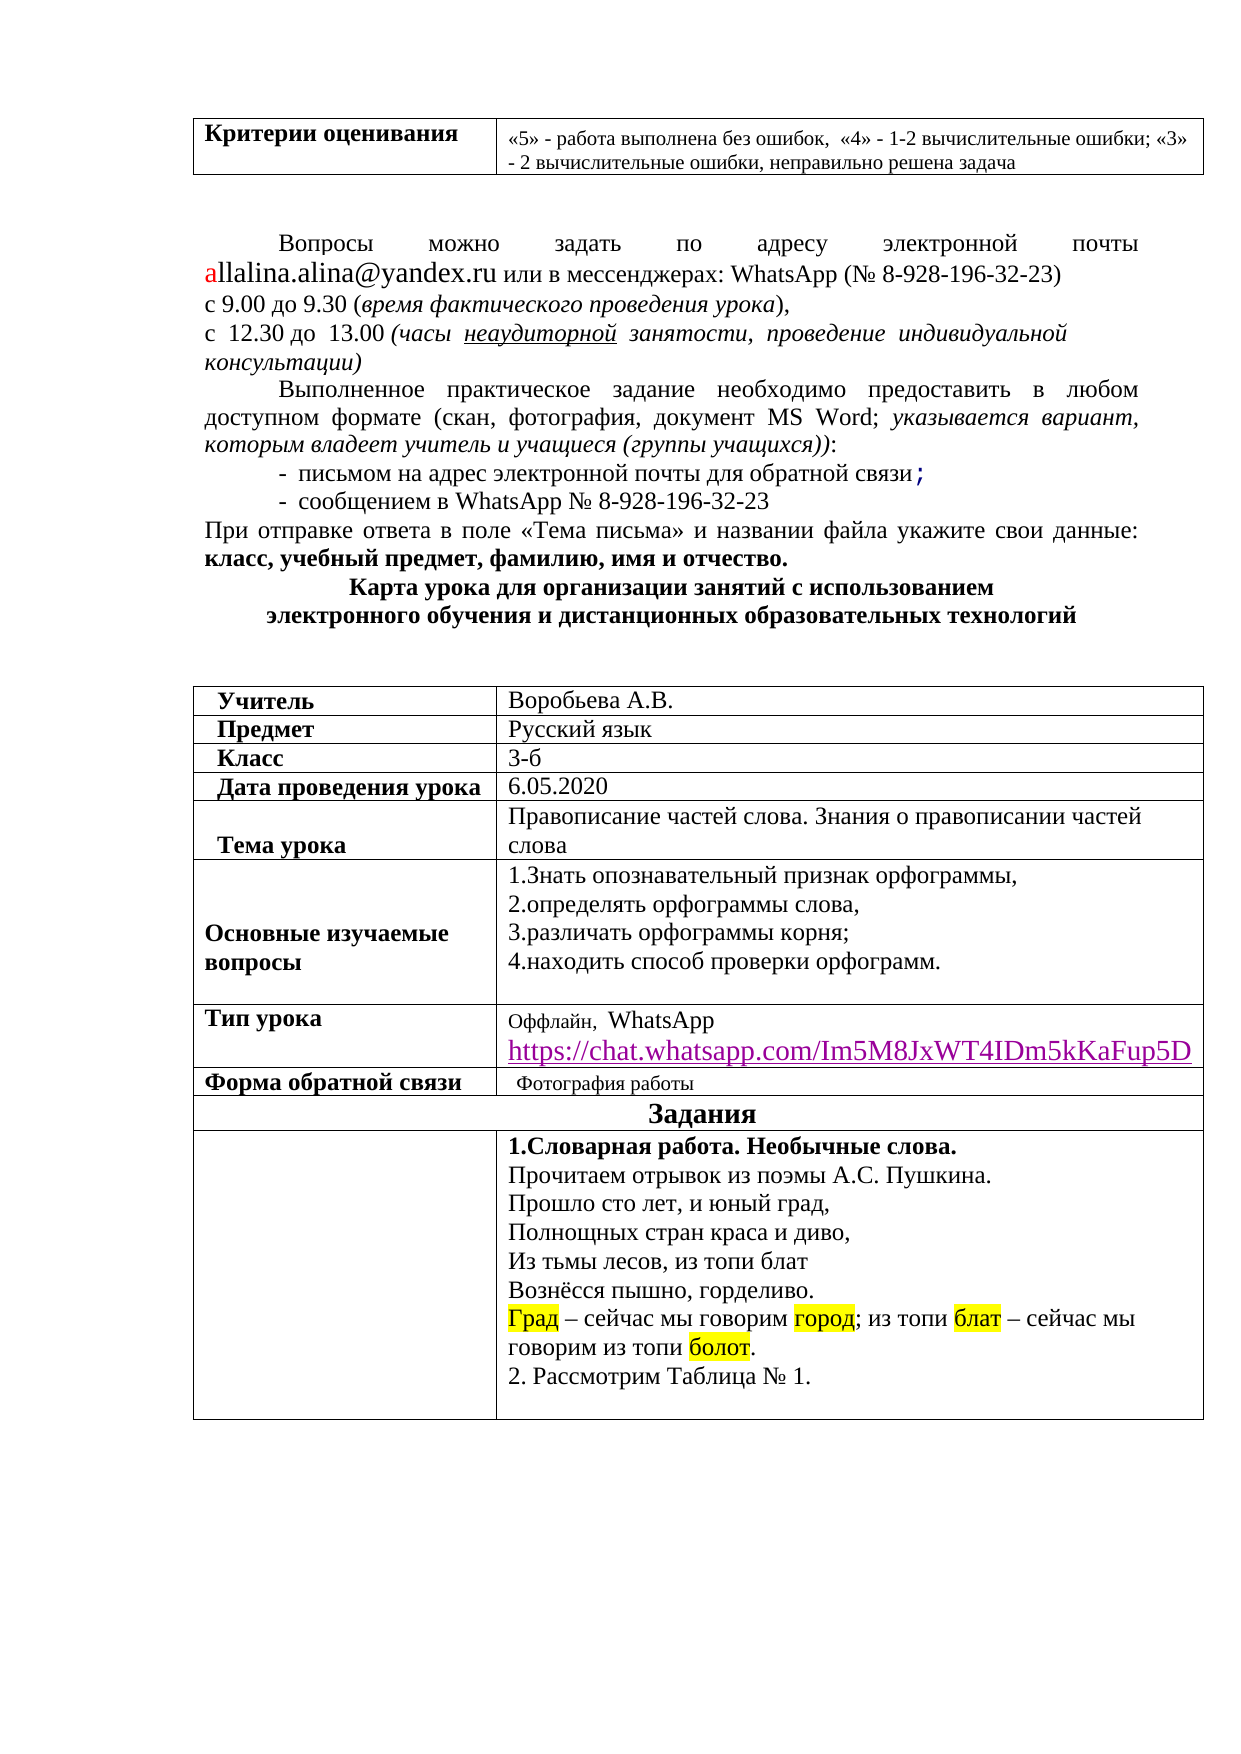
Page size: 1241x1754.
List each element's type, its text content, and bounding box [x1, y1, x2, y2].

table_cell «5» - работа выполнена без ошибок, «4» - 1-2 вычислительные ошибки; «3» - 2 вычислительные ошибки, неправильно решена задача [497, 119, 1203, 174]
table_cell Фотография работы [497, 1068, 1203, 1095]
table_cell 1.Знать опознавательный признак орфограммы, 2.определять орфограммы слова, 3.различать орфограммы корня; 4.находить способ проверки орфограмм. [497, 860, 1203, 1004]
table_cell Класс [194, 744, 496, 772]
table_header Учитель [194, 687, 496, 715]
table_cell 3-б [497, 744, 1203, 772]
text электронного обучения и дистанционных образовательных технологий [177, 600, 1166, 629]
text с 12.30 до 13.00 (часы неаудиторной занятости, проведение индивидуальной [204, 318, 1152, 347]
table_cell Правописание частей слова. Знания о правописании частей слова [497, 801, 1203, 859]
table_cell 6.05.2020 [497, 773, 1203, 800]
table_cell Дата проведения урока [194, 773, 496, 800]
table_cell Основные изучаемые вопросы [194, 860, 496, 1004]
table_cell Предмет [194, 716, 496, 743]
text Вопросы можно задать по адресу электронной почты allalina.alina@yandex.ru или в мессенджерах: WhatsApp (№ 8-928-196-32-23) [204, 229, 1139, 288]
table_header Воробьева А.В. [497, 687, 1203, 715]
text Карта урока для организации занятий с использованием [177, 572, 1166, 600]
list письмом на адрес электронной почты для обратной связи; [278, 458, 1152, 488]
text с 9.00 до 9.30 (время фактического проведения урока), [204, 289, 1152, 318]
table_cell Тема урока [194, 801, 496, 859]
list сообщением в WhatsApp № 8-928-196-32-23 [278, 488, 1152, 515]
table_cell Форма обратной связи [194, 1068, 496, 1095]
table_cell [194, 1131, 496, 1418]
text консультации) [204, 347, 1152, 375]
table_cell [497, 1131, 1203, 1418]
table_cell Задания [194, 1096, 1203, 1130]
table_cell Тип урока [194, 1005, 496, 1067]
table_cell Критерии оценивания [194, 119, 496, 174]
table_cell Оффлайн, WhatsApp https://chat.whatsapp.com/Im5M8JxWT4IDm5kKaFup5D [497, 1005, 1203, 1067]
text При отправке ответа в поле «Тема письма» и названии файла укажите свои данные: класс, учебный предмет, фамилию, имя и отчество. [204, 516, 1139, 572]
table_cell Русский язык [497, 716, 1203, 743]
text Выполненное практическое задание необходимо предоставить в любом доступном формате (скан, фотография, документ MS Word; указывается вариант, которым владеет учитель и учащиеся (группы учащихся)): [204, 375, 1139, 458]
